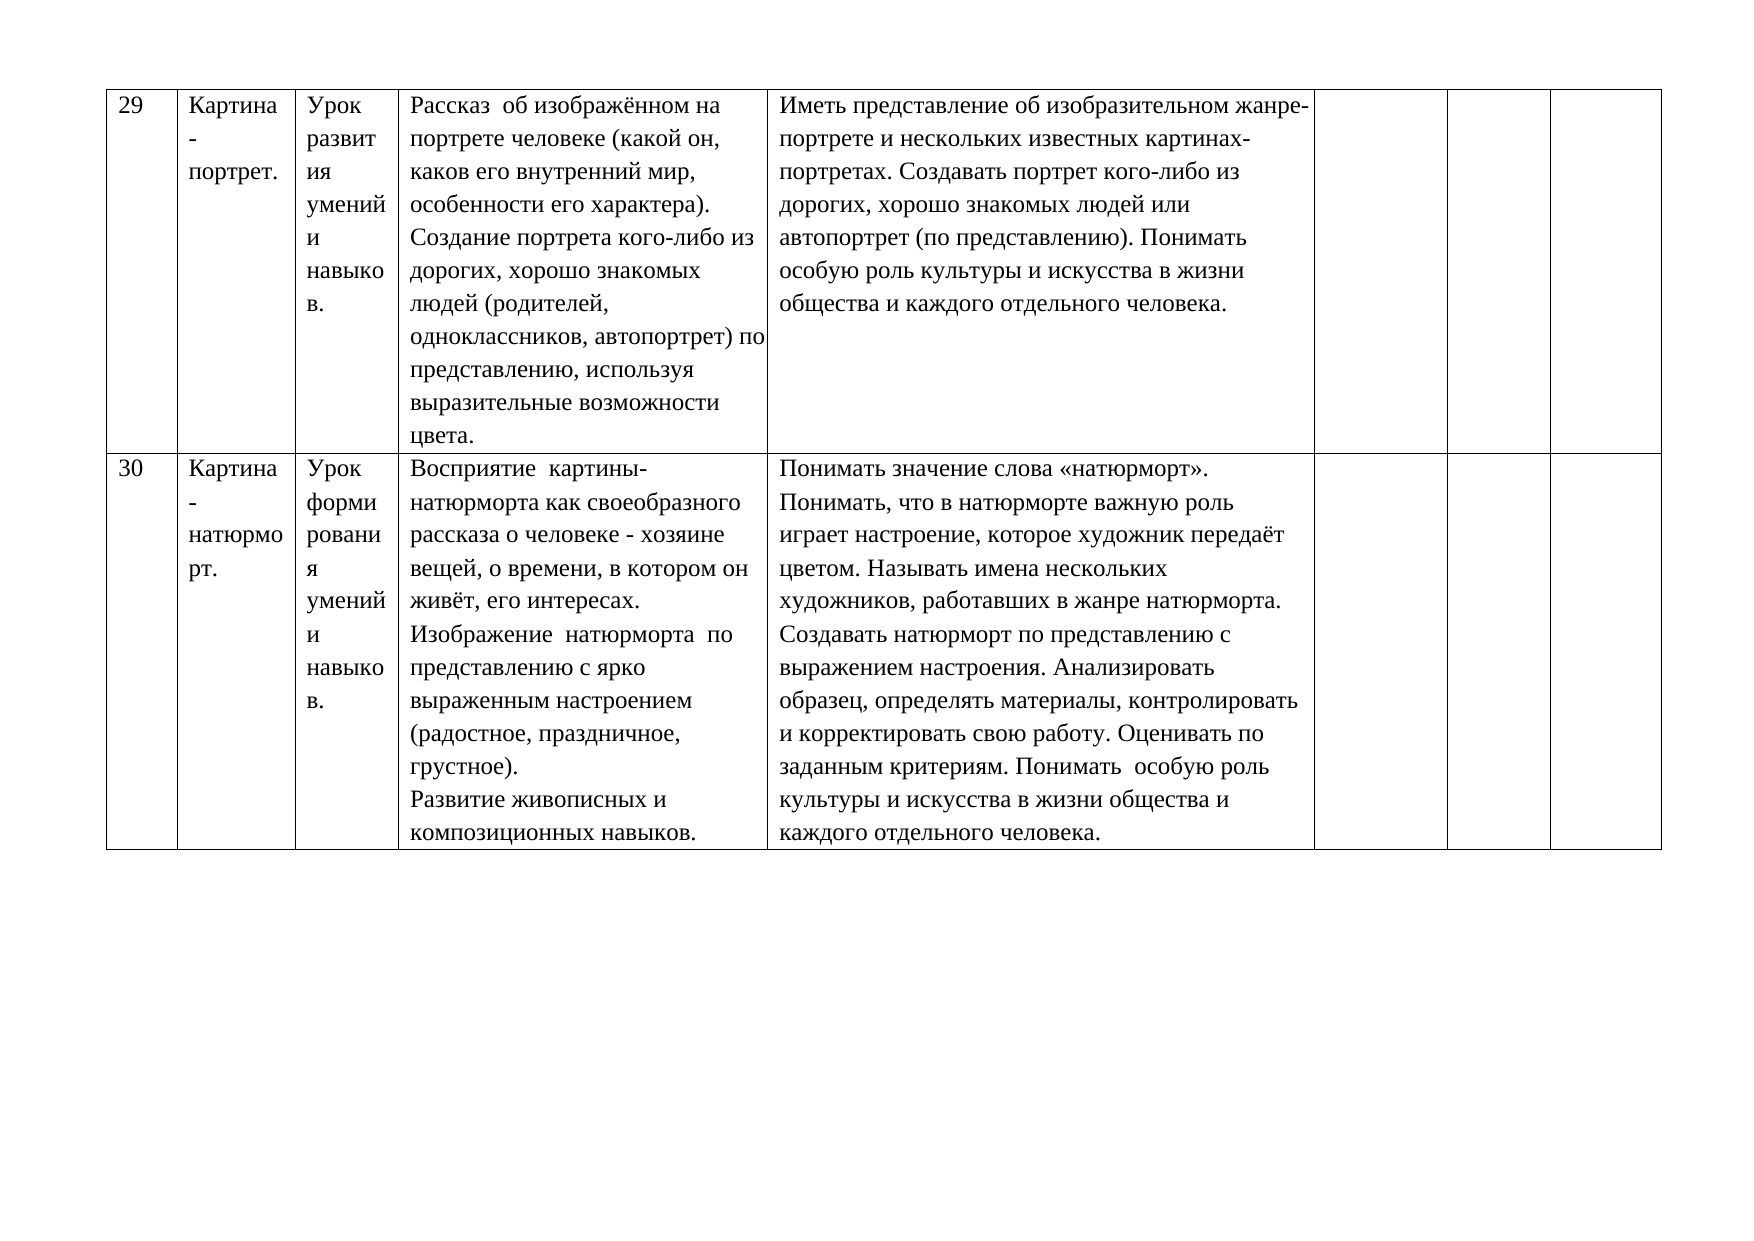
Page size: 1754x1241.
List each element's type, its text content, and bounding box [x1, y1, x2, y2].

table_cell Картина-портрет. [178, 90, 295, 452]
table_cell Урок формирования умений и навыков. [296, 454, 398, 849]
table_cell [296, 90, 398, 452]
table_cell [1551, 454, 1661, 849]
table_cell [1551, 90, 1661, 452]
table_cell Понимать значение слова «натюрморт». Понимать, что в натюрморте важную роль играет настроение, которое художник передаёт цветом. Называть имена нескольких художников, работавших в жанре натюрморта. Создавать натюрморт по представлению с выражением настроения. Анализировать образец, определять материалы, контролировать и корректировать свою работу. Оценивать по заданным критериям. Понимать особую роль культуры и искусства в жизни общества и каждого отдельного человека. [768, 454, 1314, 849]
table_cell Иметь представление об изобразительном жанре- портрете и нескольких известных картинах-портретах. Создавать портрет кого-либо из дорогих, хорошо знакомых людей или автопортрет (по представлению). Понимать особую роль культуры и искусства в жизни общества и каждого отдельного человека. [768, 90, 1314, 452]
table_cell Рассказ об изображённом на портрете человеке (какой он, каков его внутренний мир, особенности его характера). Создание портрета кого-либо из дорогих, хорошо знакомых людей (родителей, одноклассников, автопортрет) по представлению, используя выразительные возможности цвета. [399, 90, 767, 452]
table_cell 29 [107, 90, 177, 452]
table_cell [1315, 454, 1447, 849]
table_cell [1448, 454, 1550, 849]
table_cell [1448, 90, 1550, 452]
table_cell [1315, 90, 1447, 452]
table_cell Картина-натюрморт. [178, 454, 295, 849]
table_cell 30 [107, 454, 177, 849]
table_cell Восприятие картины- натюрморта как своеобразного рассказа о человеке - хозяине вещей, о времени, в котором он живёт, его интересах. Изображение натюрморта по представлению с ярко выраженным настроением (радостное, праздничное, грустное). Развитие живописных и композиционных навыков. [399, 454, 767, 849]
